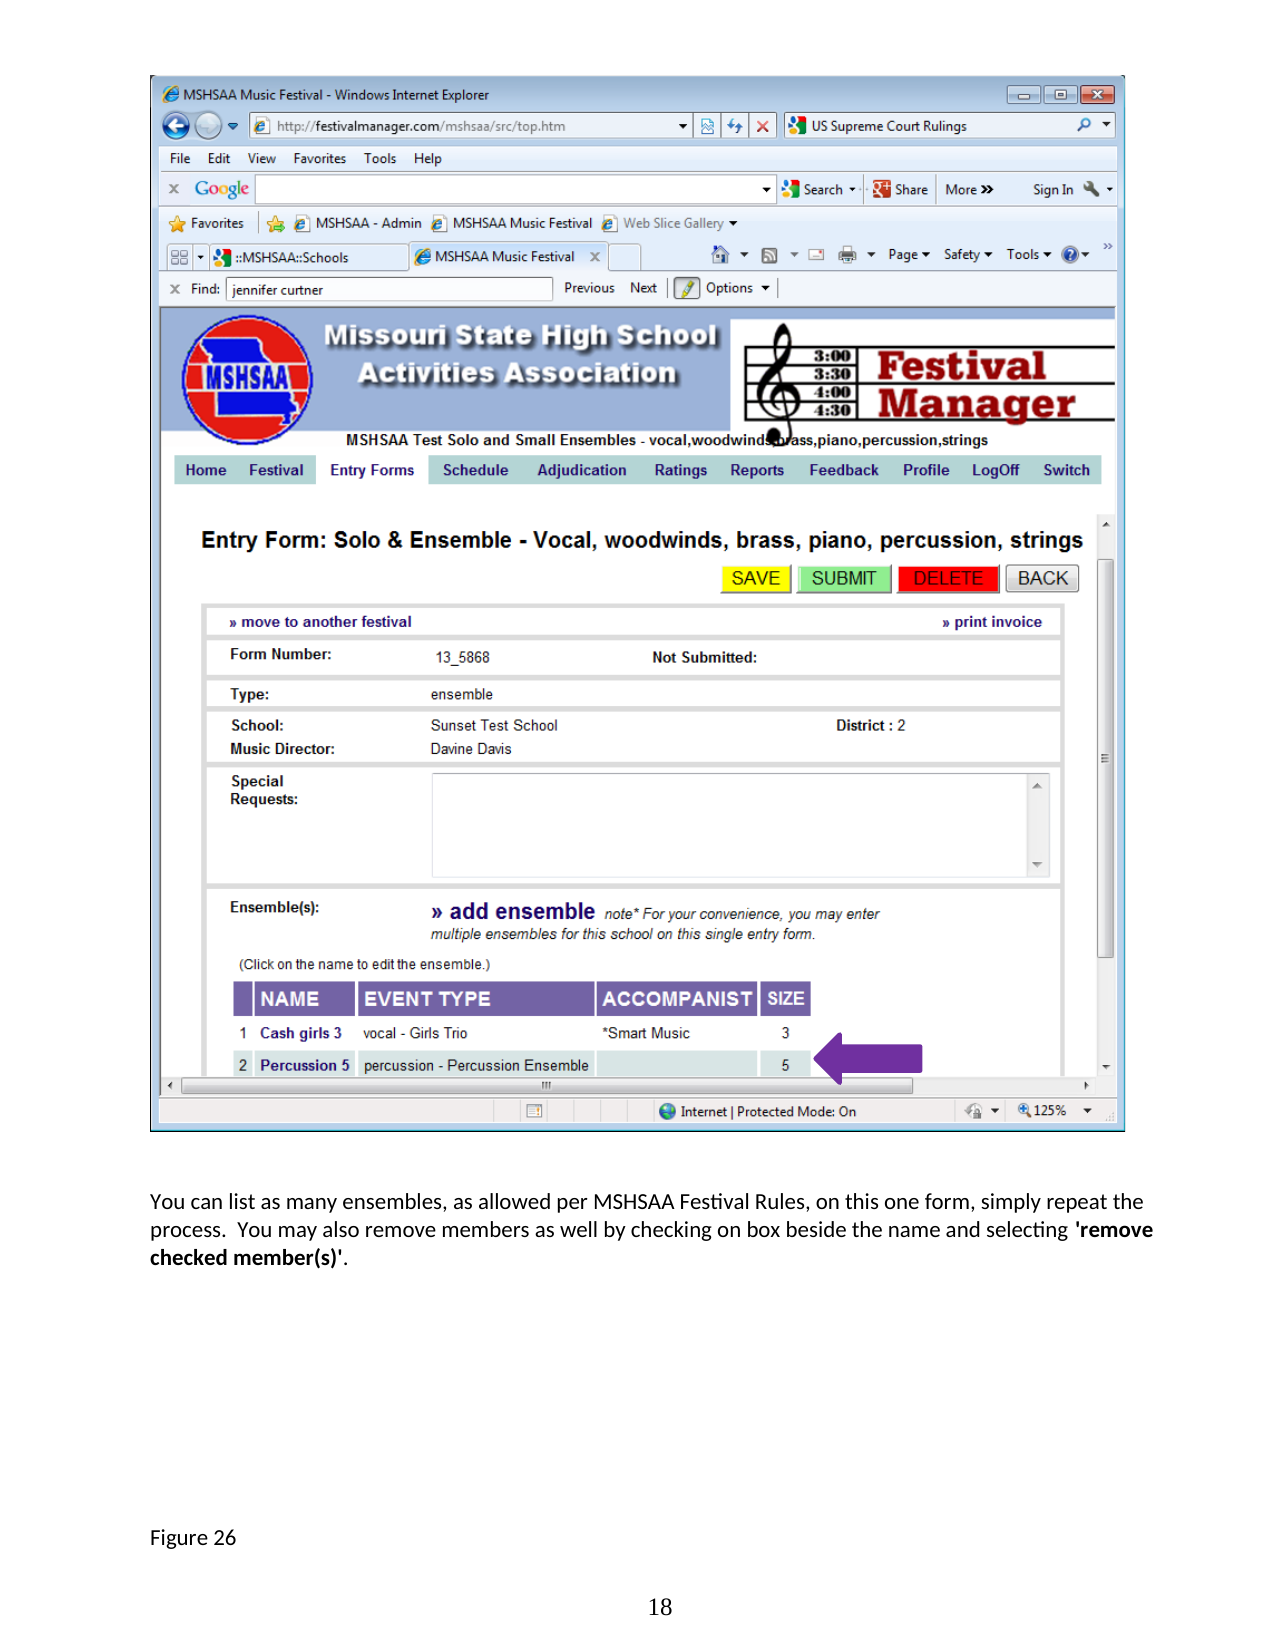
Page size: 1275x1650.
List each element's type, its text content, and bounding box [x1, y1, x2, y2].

text You can list as many ensembles, as allowed per MSHSAA Festival Rules, on this one form, simply repeat the process. You may also remove members as well by checking on box beside the name and selecting 'remove checked member(s)'. [150, 1187, 1170, 1271]
text Figure 26 [150, 1523, 1170, 1552]
picture [150, 75, 1125, 1132]
